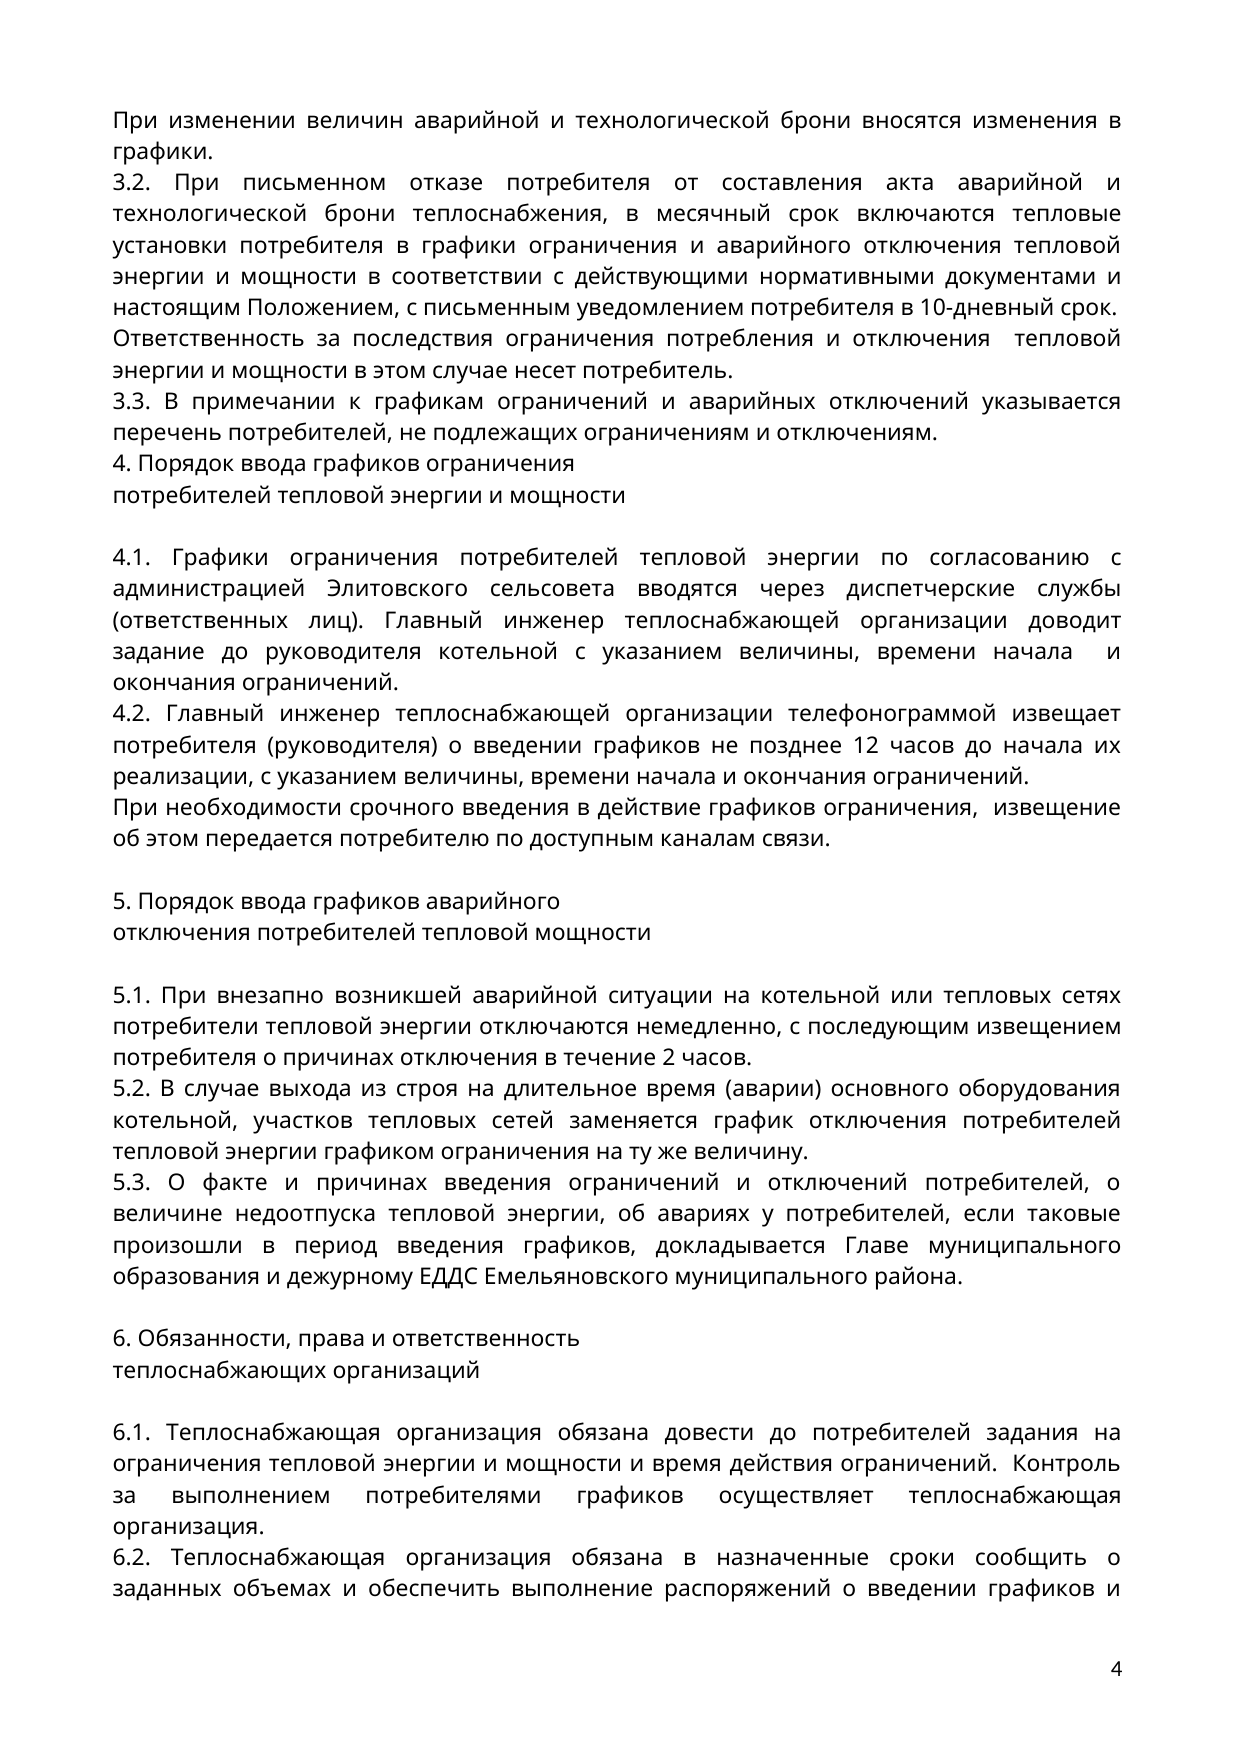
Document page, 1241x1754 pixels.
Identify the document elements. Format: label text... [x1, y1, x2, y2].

text При изменении величин аварийной и технологической брони вносятся изменения в графики. [112, 103, 1122, 166]
text теплоснабжающих организаций [112, 1353, 1122, 1385]
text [112, 1541, 1122, 1603]
text 5. Порядок ввода графиков аварийного [112, 885, 1122, 916]
text 6.1. Теплоснабжающая организация обязана довести до потребителей задания на ограничения тепловой энергии и мощности и время действия ограничений. Контроль за выполнением потребителями графиков осуществляет теплоснабжающая организация. [112, 1416, 1122, 1541]
text 5.1. При внезапно возникшей аварийной ситуации на котельной или тепловых сетях потребители тепловой энергии отключаются немедленно, с последующим извещением потребителя о причинах отключения в течение 2 часов. [112, 978, 1122, 1072]
text При необходимости срочного введения в действие графиков ограничения, извещение об этом передается потребителю по доступным каналам связи. [112, 791, 1122, 853]
text 3.2. При письменном отказе потребителя от составления акта аварийной и технологической брони теплоснабжения, в месячный срок включаются тепловые установки потребителя в графики ограничения и аварийного отключения тепловой энергии и мощности в соответствии с действующими нормативными документами и настоящим Положением, с письменным уведомлением потребителя в 10-дневный срок. [112, 166, 1122, 322]
text потребителей тепловой энергии и мощности [112, 478, 1122, 510]
text 5.3. О факте и причинах введения ограничений и отключений потребителей, о величине недоотпуска тепловой энергии, об авариях у потребителей, если таковые произошли в период введения графиков, докладывается Главе муниципального образования и дежурному ЕДДС Емельяновского муниципального района. [112, 1166, 1122, 1291]
text 4.2. Главный инженер теплоснабжающей организации телефонограммой извещает потребителя (руководителя) о введении графиков не позднее 12 часов до начала их реализации, с указанием величины, времени начала и окончания ограничений. [112, 697, 1122, 791]
text 4.1. Графики ограничения потребителей тепловой энергии по согласованию с администрацией Элитовского сельсовета вводятся через диспетчерские службы (ответственных лиц). Главный инженер теплоснабжающей организации доводит задание до руководителя котельной с указанием величины, времени начала и окончания ограничений. [112, 541, 1122, 697]
text отключения потребителей тепловой мощности [112, 916, 1122, 947]
text 5.2. В случае выхода из строя на длительное время (аварии) основного оборудования котельной, участков тепловых сетей заменяется график отключения потребителей тепловой энергии графиком ограничения на ту же величину. [112, 1072, 1122, 1166]
text 3.3. В примечании к графикам ограничений и аварийных отключений указывается перечень потребителей, не подлежащих ограничениям и отключениям. [112, 385, 1122, 447]
text 6. Обязанности, права и ответственность [112, 1322, 1122, 1353]
text 4. Порядок ввода графиков ограничения [112, 447, 1122, 478]
text Ответственность за последствия ограничения потребления и отключения тепловой энергии и мощности в этом случае несет потребитель. [112, 322, 1122, 385]
